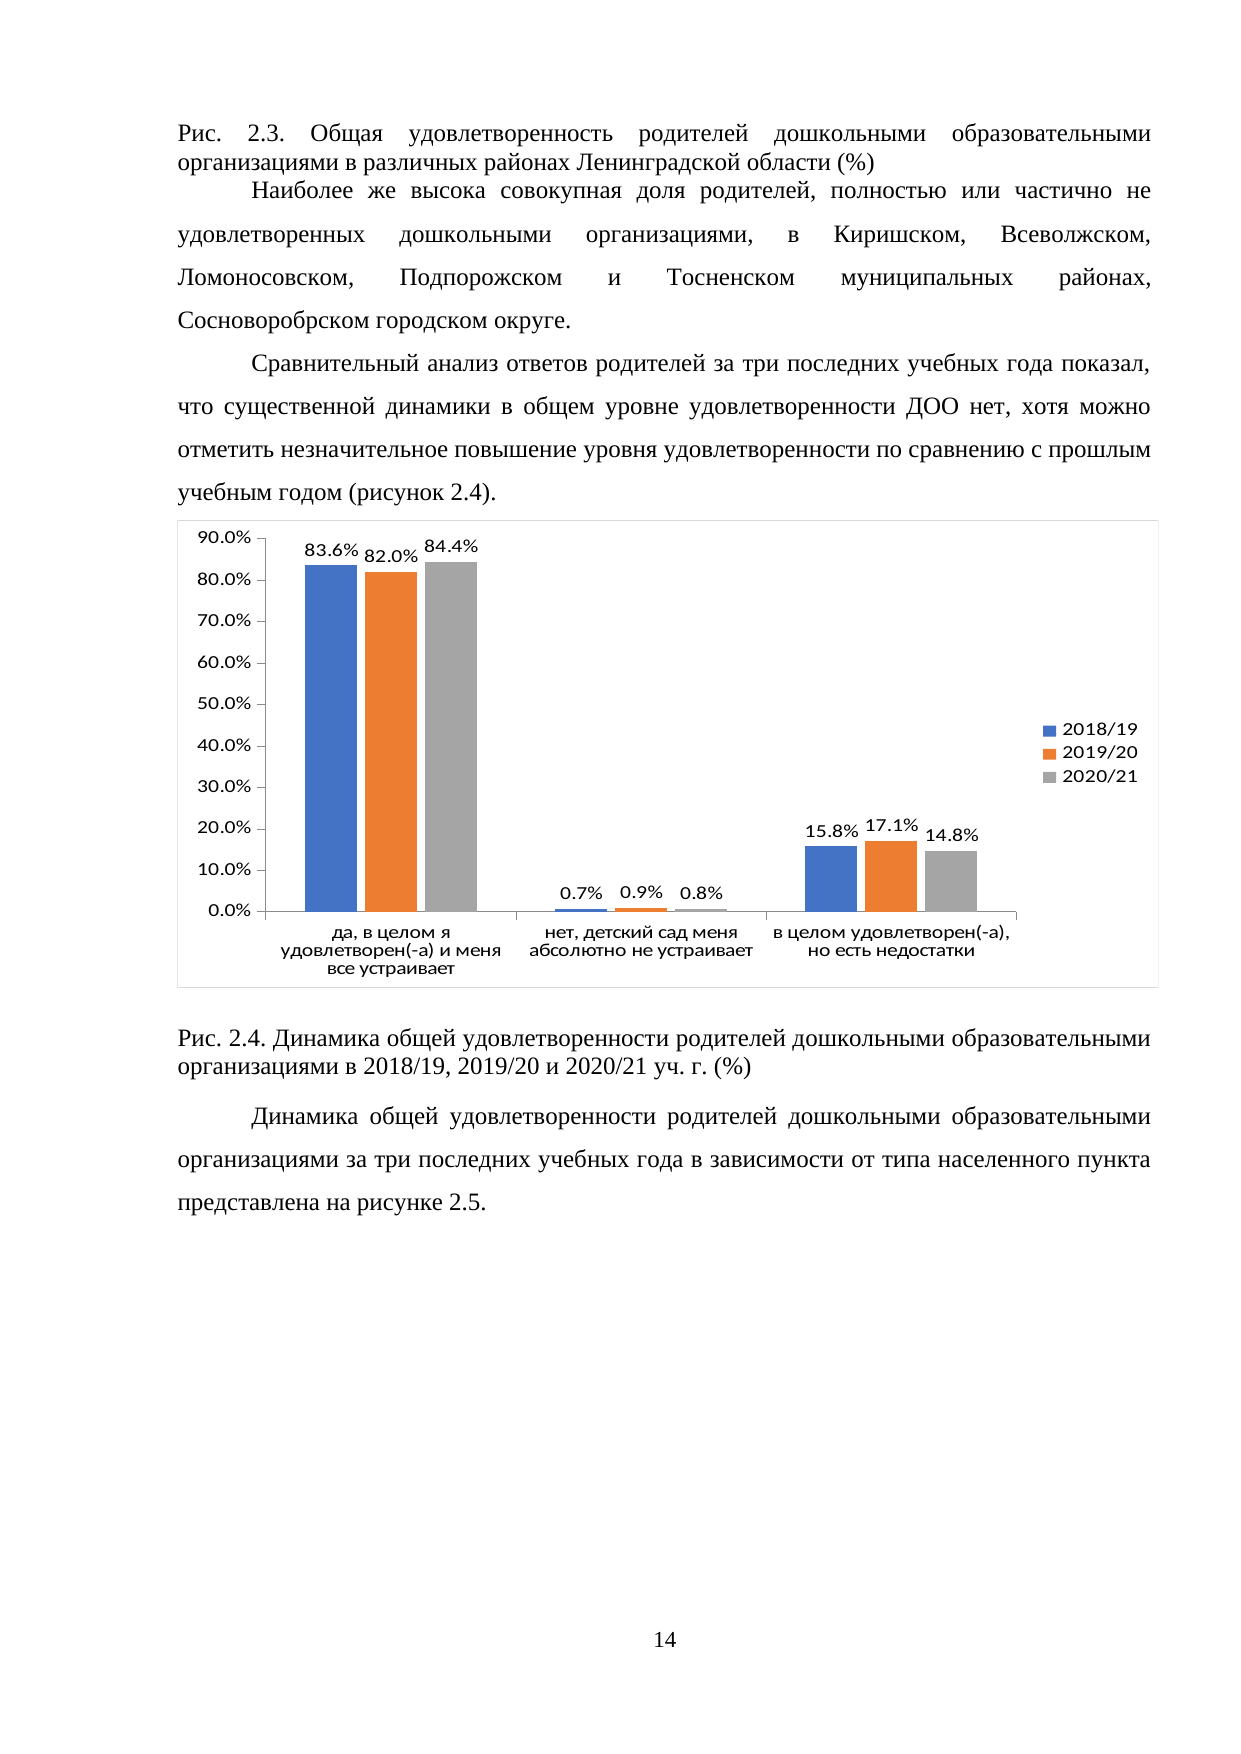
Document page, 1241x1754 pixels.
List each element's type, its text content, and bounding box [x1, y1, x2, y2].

list Рис. 2.3. Общая удовлетворенность родителей дошкольными образовательными организациями в различных районах Ленинградской области (%) [177, 118, 1152, 176]
list Рис. 2.4. Динамика общей удовлетворенности родителей дошкольными образовательными организациями в 2018/19, 2019/20 и 2020/21 уч. г. (%) [177, 1023, 1152, 1080]
list Наиболее же высока совокупная доля родителей, полностью или частично не удовлетворенных дошкольными организациями, в Киришском, Всеволжском, Ломоносовском, Подпорожском и Тосненском муниципальных районах, Сосноворобрском городском округе. [177, 176, 1152, 334]
list Динамика общей удовлетворенности родителей дошкольными образовательными организациями за три последних учебных года в зависимости от типа населенного пункта представлена на рисунке 2.5. [177, 1101, 1152, 1216]
list Сравнительный анализ ответов родителей за три последних учебных года показал, что существенной динамики в общем уровне удовлетворенности ДОО нет, хотя можно отметить незначительное повышение уровня удовлетворенности по сравнению с прошлым учебным годом (рисунок 2.4). [177, 348, 1152, 506]
